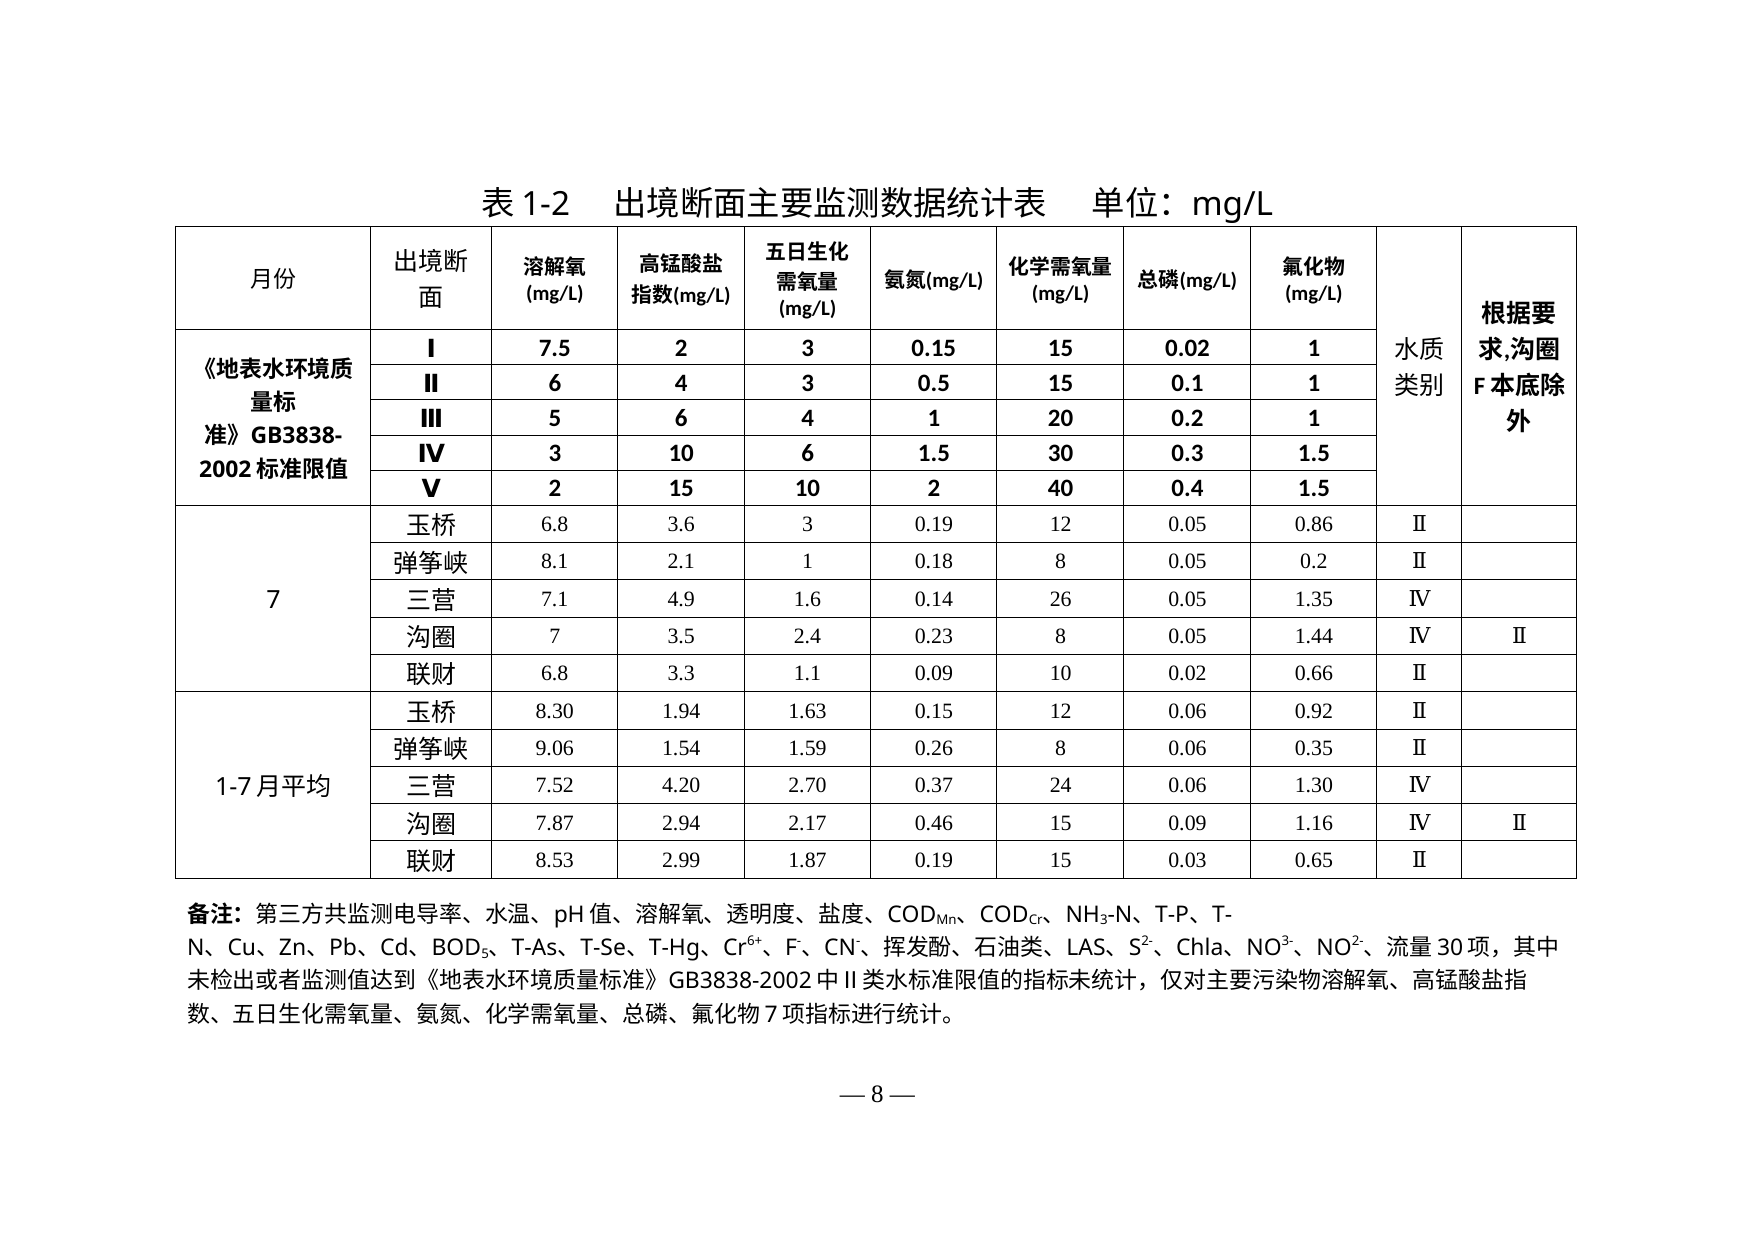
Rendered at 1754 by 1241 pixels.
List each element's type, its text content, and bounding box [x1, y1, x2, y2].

table_cell 6.8 [492, 506, 617, 542]
table_cell 8.53 [492, 841, 617, 878]
table_cell 8 [997, 543, 1123, 579]
table_cell Ⅴ [371, 471, 491, 505]
table_cell 15 [618, 471, 744, 505]
table_cell 4 [745, 400, 870, 434]
table_cell 40 [997, 471, 1123, 505]
table_header 月份 [176, 227, 370, 329]
table_cell 2.1 [618, 543, 744, 579]
table_cell 7.52 [492, 767, 617, 803]
table_cell Ⅱ [1377, 506, 1461, 542]
table_cell 20 [997, 400, 1123, 434]
table_header 五日生化需氧量(mg/L) [745, 227, 870, 329]
table_cell Ⅰ [371, 330, 491, 364]
table_cell 7 [176, 506, 370, 691]
table_cell 10 [745, 471, 870, 505]
table_cell Ⅱ [1377, 730, 1461, 766]
table_cell 1 [1251, 400, 1376, 434]
table_cell 0.37 [871, 767, 996, 803]
table_cell Ⅱ [371, 365, 491, 399]
table_cell 1.5 [871, 436, 996, 469]
table_cell 0.1 [1124, 365, 1250, 399]
table_cell [1462, 841, 1576, 878]
table_cell 1.44 [1251, 618, 1376, 654]
table_cell 0.06 [1124, 730, 1250, 766]
table_cell 0.19 [871, 506, 996, 542]
table_cell 0.05 [1124, 618, 1250, 654]
table_cell 1.63 [745, 692, 870, 728]
table_header 水质类别 [1377, 227, 1461, 505]
table_cell 0.26 [871, 730, 996, 766]
table_cell 0.05 [1124, 580, 1250, 617]
table_cell 三营 [371, 580, 491, 617]
table_cell 1.5 [1251, 471, 1376, 505]
table_cell 1.59 [745, 730, 870, 766]
table_cell 弹筝峡 [371, 730, 491, 766]
table_cell 三营 [371, 767, 491, 803]
table_cell Ⅳ [1377, 767, 1461, 803]
table_cell 2 [492, 471, 617, 505]
table_cell 1.35 [1251, 580, 1376, 617]
table_cell 3 [745, 330, 870, 364]
table_cell 0.65 [1251, 841, 1376, 878]
table_cell [1462, 543, 1576, 579]
table_cell 1.16 [1251, 804, 1376, 840]
table_cell 3 [745, 506, 870, 542]
table_cell 0.09 [1124, 804, 1250, 840]
table_cell 1.6 [745, 580, 870, 617]
table_cell 0.05 [1124, 543, 1250, 579]
table_cell 12 [997, 692, 1123, 728]
table_cell 7 [492, 618, 617, 654]
table_cell 1.5 [1251, 436, 1376, 469]
table_header 出境断面 [371, 227, 491, 329]
table_cell 12 [997, 506, 1123, 542]
table_header 氟化物(mg/L) [1251, 227, 1376, 329]
table_cell 0.15 [871, 692, 996, 728]
table_cell 9.06 [492, 730, 617, 766]
table_cell Ⅱ [1377, 543, 1461, 579]
table_cell [1462, 580, 1576, 617]
table_cell 玉桥 [371, 692, 491, 728]
table_cell 1.54 [618, 730, 744, 766]
table_cell 30 [997, 436, 1123, 469]
table_cell 2.94 [618, 804, 744, 840]
table_cell 沟圈 [371, 804, 491, 840]
table_cell 5 [492, 400, 617, 434]
table_cell 15 [997, 804, 1123, 840]
table_cell Ⅱ [1377, 841, 1461, 878]
table_cell 0.14 [871, 580, 996, 617]
table_cell 3.6 [618, 506, 744, 542]
table_cell Ⅱ [1462, 804, 1576, 840]
table_cell 0.23 [871, 618, 996, 654]
table_cell 0.19 [871, 841, 996, 878]
table_cell 4.9 [618, 580, 744, 617]
table_cell 0.4 [1124, 471, 1250, 505]
table_cell Ⅱ [1462, 618, 1576, 654]
table_cell 0.06 [1124, 767, 1250, 803]
table_cell 联财 [371, 655, 491, 691]
table_cell 2.70 [745, 767, 870, 803]
table_cell 1 [871, 400, 996, 434]
table_cell 备注：第三方共监测电导率、水温、pH值、溶解氧、透明度、盐度、CODMn、CODCr、NH3-N、T-P、T-N、Cu、Zn、Pb、Cd、BOD5、T-As、T-Se、T-Hg、Cr6+、F-、CN-、挥发酚、石油类、LAS、S2-、Chla、NO3-、NO2-、流量30项，其中未检出或者监测值达到《地表水环境质量标准》GB3838-2002中Ⅱ类水标准限值的指标未统计，仅对主要污染物溶解氧、高锰酸盐指数、五日生化需氧量、氨氮、化学需氧量、总磷、氟化物7项指标进行统计。 [176, 879, 1577, 1046]
table_cell Ⅳ [1377, 580, 1461, 617]
table_cell 0.35 [1251, 730, 1376, 766]
table_cell 1 [1251, 365, 1376, 399]
table_cell 0.46 [871, 804, 996, 840]
table_cell 3.5 [618, 618, 744, 654]
table_cell 2.99 [618, 841, 744, 878]
table_cell [1462, 730, 1576, 766]
table_cell [1462, 655, 1576, 691]
table_cell 1.1 [745, 655, 870, 691]
table_cell 0.15 [871, 330, 996, 364]
table_header 高锰酸盐指数(mg/L) [618, 227, 744, 329]
table_cell 《地表水环境质量标准》GB3838-2002标准限值 [176, 330, 370, 505]
table_cell 0.03 [1124, 841, 1250, 878]
table_cell 15 [997, 841, 1123, 878]
table_cell 10 [618, 436, 744, 469]
table_cell 3.3 [618, 655, 744, 691]
text 表1-2 出境断面主要监测数据统计表 单位：mg/L [177, 177, 1577, 226]
table_header 氨氮(mg/L) [871, 227, 996, 329]
table_cell 3 [745, 365, 870, 399]
table_cell 2 [618, 330, 744, 364]
table_cell 2.17 [745, 804, 870, 840]
table_cell 6 [745, 436, 870, 469]
table_cell 沟圈 [371, 618, 491, 654]
table_cell 6.8 [492, 655, 617, 691]
table_cell 26 [997, 580, 1123, 617]
table_cell 0.05 [1124, 506, 1250, 542]
table_cell 1.30 [1251, 767, 1376, 803]
table_cell 0.86 [1251, 506, 1376, 542]
table_cell Ⅲ [371, 400, 491, 434]
table_cell 1 [745, 543, 870, 579]
table_cell 0.02 [1124, 330, 1250, 364]
table_cell 7.87 [492, 804, 617, 840]
table_cell 0.09 [871, 655, 996, 691]
table_cell [1462, 506, 1576, 542]
table_cell 10 [997, 655, 1123, 691]
table_cell Ⅳ [1377, 618, 1461, 654]
table_cell 0.06 [1124, 692, 1250, 728]
table_header 总磷(mg/L) [1124, 227, 1250, 329]
table_cell 8 [997, 730, 1123, 766]
table_cell 3 [492, 436, 617, 469]
table_cell 6 [492, 365, 617, 399]
table_cell 联财 [371, 841, 491, 878]
table_cell 0.02 [1124, 655, 1250, 691]
table_cell 24 [997, 767, 1123, 803]
table_cell 0.5 [871, 365, 996, 399]
table_cell Ⅱ [1377, 692, 1461, 728]
table_cell 8.30 [492, 692, 617, 728]
table_cell 8 [997, 618, 1123, 654]
table_cell [1462, 692, 1576, 728]
table_cell 2 [871, 471, 996, 505]
table_cell 0.92 [1251, 692, 1376, 728]
table_cell 0.18 [871, 543, 996, 579]
table_cell 1.87 [745, 841, 870, 878]
table_cell 1.94 [618, 692, 744, 728]
table_cell 1 [1251, 330, 1376, 364]
table_cell [1462, 767, 1576, 803]
table_header 化学需氧量(mg/L) [997, 227, 1123, 329]
table_cell Ⅳ [1377, 804, 1461, 840]
table_cell 7.5 [492, 330, 617, 364]
table_cell 1-7月平均 [176, 692, 370, 878]
table_cell 2.4 [745, 618, 870, 654]
table_cell 弹筝峡 [371, 543, 491, 579]
table_cell 15 [997, 330, 1123, 364]
table_cell 玉桥 [371, 506, 491, 542]
table_cell 4 [618, 365, 744, 399]
table_cell 8.1 [492, 543, 617, 579]
table_cell Ⅳ [371, 436, 491, 469]
table_header 溶解氧(mg/L) [492, 227, 617, 329]
table_header 根据要求,沟圈F本底除外 [1462, 227, 1576, 505]
table_cell 0.2 [1124, 400, 1250, 434]
table_cell 0.66 [1251, 655, 1376, 691]
table_cell 15 [997, 365, 1123, 399]
table_cell 4.20 [618, 767, 744, 803]
table_cell Ⅱ [1377, 655, 1461, 691]
table_cell 0.3 [1124, 436, 1250, 469]
table_cell 0.2 [1251, 543, 1376, 579]
table_cell 7.1 [492, 580, 617, 617]
table_cell 6 [618, 400, 744, 434]
